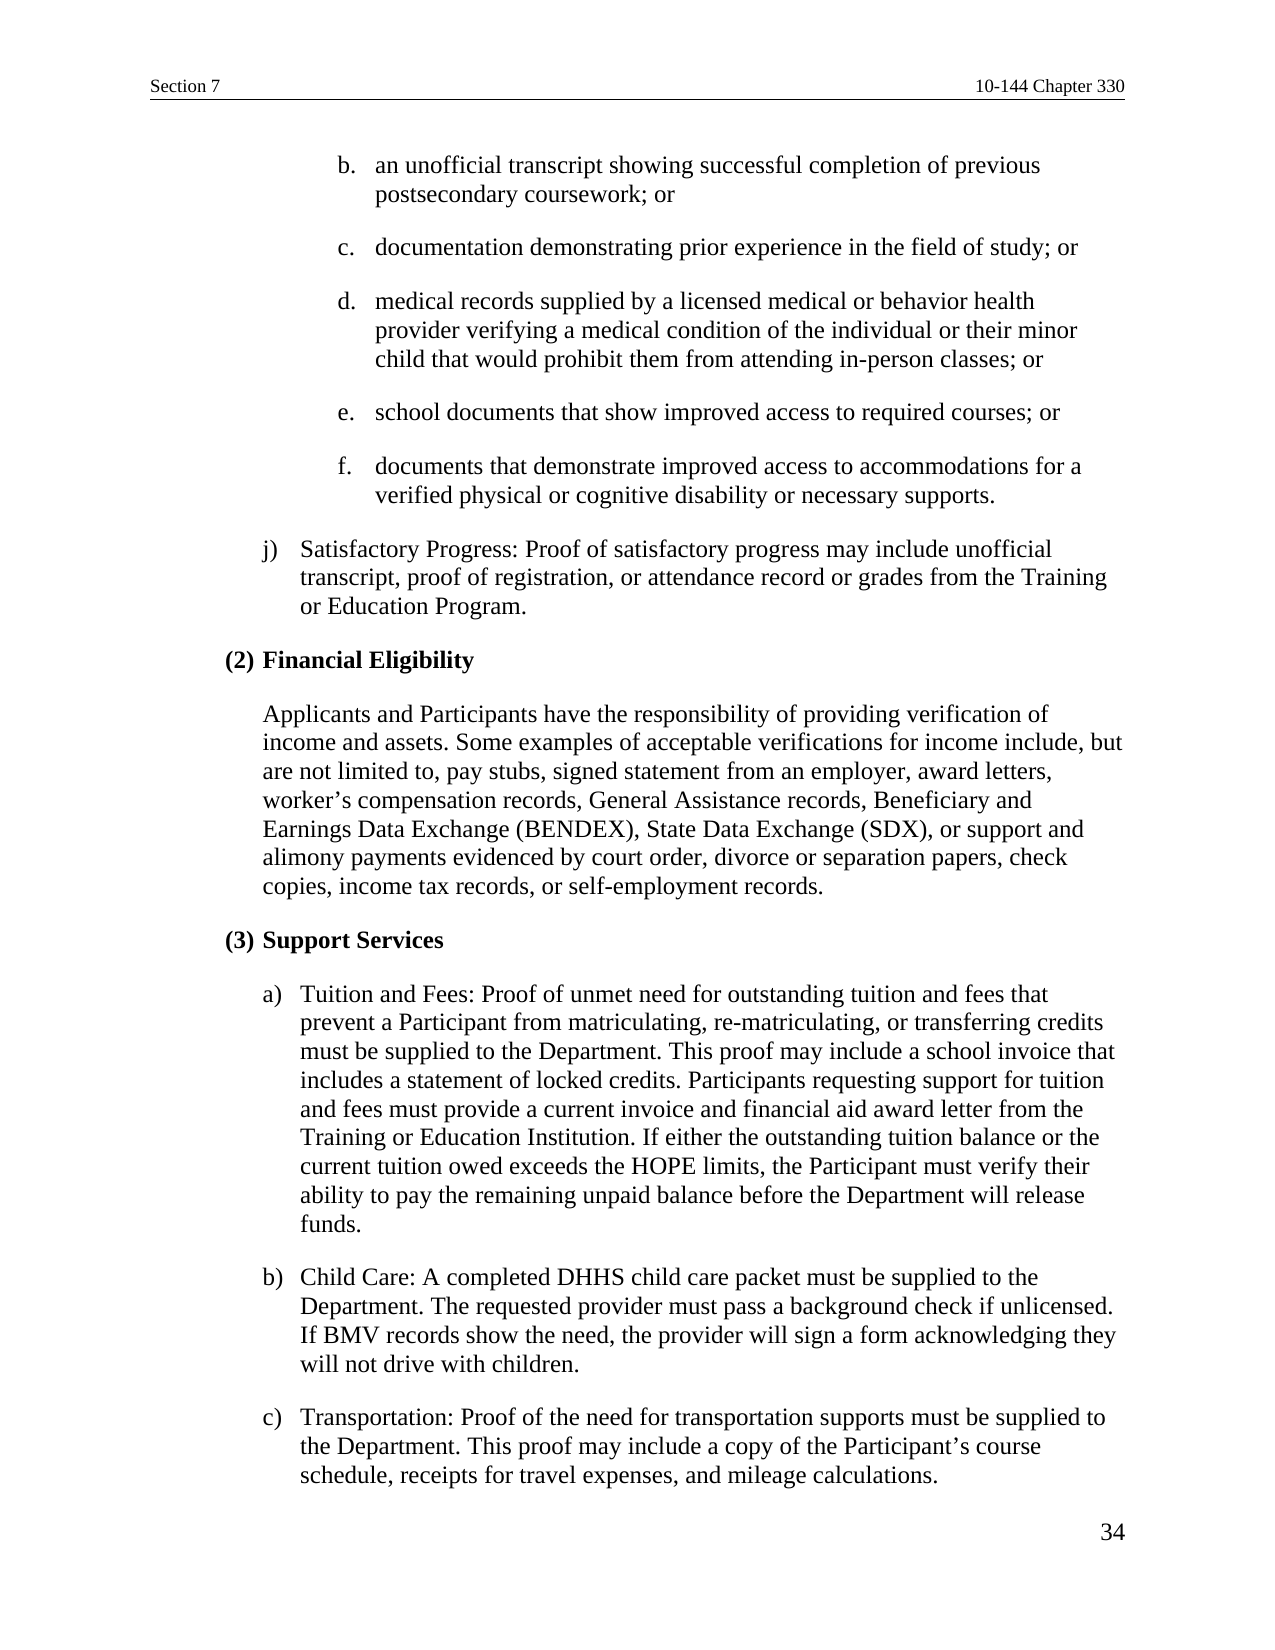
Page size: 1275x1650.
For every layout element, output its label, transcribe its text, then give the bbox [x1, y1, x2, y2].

list Child Care: A completed DHHS child care packet must be supplied to the Department. The requested provider must pass a background check if unlicensed. If BMV records show the need, the provider will sign a form acknowledging they will not drive with children. [262, 1262, 1125, 1377]
list e. school documents that show improved access to required courses; or [337, 397, 1125, 426]
list b. an unofficial transcript showing successful completion of previous postsecondary coursework; or [337, 150, 1125, 207]
list Financial Eligibility [225, 645, 1125, 674]
list Satisfactory Progress: Proof of satisfactory progress may include unofficial transcript, proof of registration, or attendance record or grades from the Training or Education Program. [262, 534, 1125, 620]
text Applicants and Participants have the responsibility of providing verification of income and assets. Some examples of acceptable verifications for income include, but are not limited to, pay stubs, signed statement from an employer, award letters, worker’s compensation records, General Assistance records, Beneficiary and Earnings Data Exchange (BENDEX), State Data Exchange (SDX), or support and alimony payments evidenced by court order, divorce or separation papers, check copies, income tax records, or self-employment records. [262, 699, 1125, 900]
list d. medical records supplied by a licensed medical or behavior health provider verifying a medical condition of the individual or their minor child that would prohibit them from attending in-person classes; or [337, 286, 1125, 372]
list Transportation: Proof of the need for transportation supports must be supplied to the Department. This proof may include a copy of the Participant’s course schedule, receipts for travel expenses, and mileage calculations. [262, 1402, 1125, 1489]
list c. documentation demonstrating prior experience in the field of study; or [337, 232, 1125, 261]
list Tuition and Fees: Proof of unmet need for outstanding tuition and fees that prevent a Participant from matriculating, re-matriculating, or transferring credits must be supplied to the Department. This proof may include a school invoice that includes a statement of locked credits. Participants requesting support for tuition and fees must provide a current invoice and financial aid award letter from the Training or Education Institution. If either the outstanding tuition balance or the current tuition owed exceeds the HOPE limits, the Participant must verify their ability to pay the remaining unpaid balance before the Department will release funds. [262, 979, 1125, 1237]
list f. documents that demonstrate improved access to accommodations for a verified physical or cognitive disability or necessary supports. [337, 451, 1125, 509]
list Support Services [225, 925, 1125, 954]
